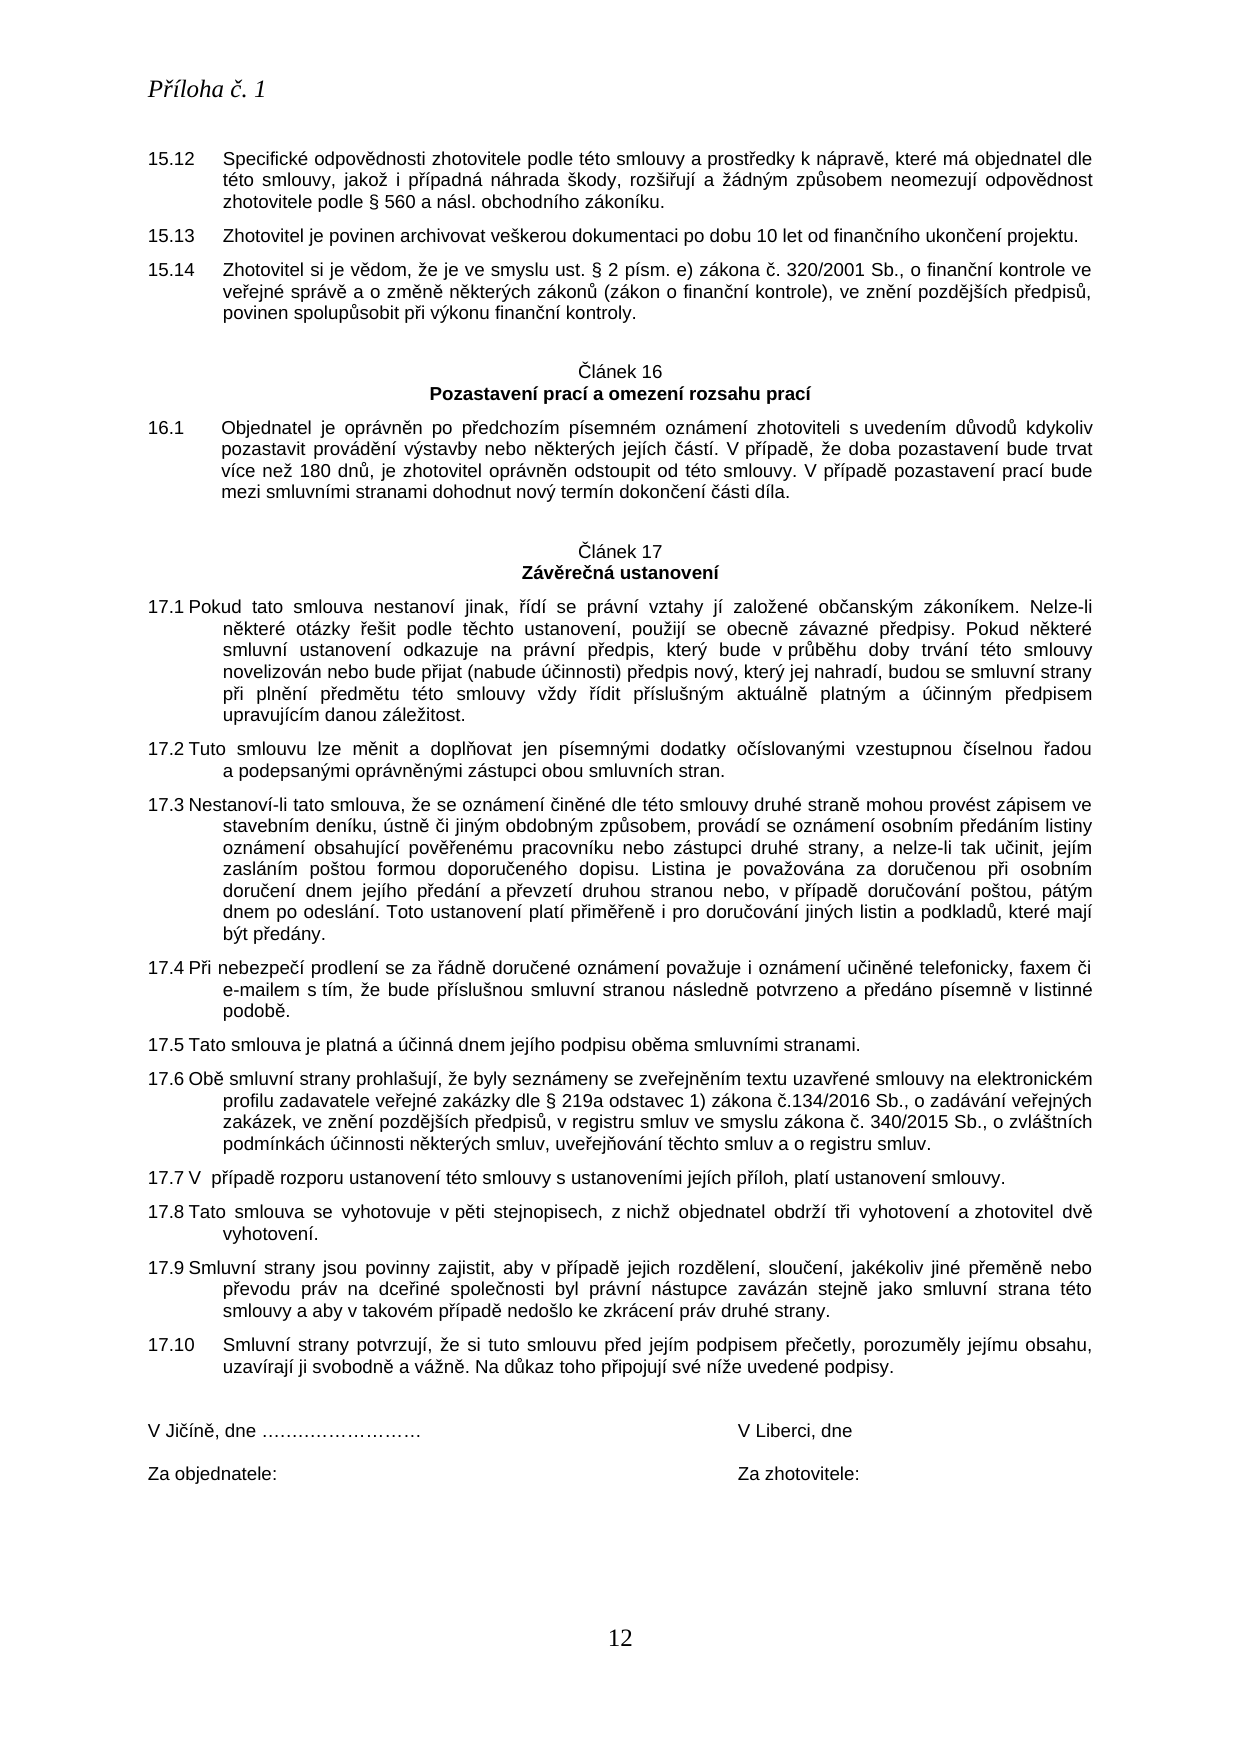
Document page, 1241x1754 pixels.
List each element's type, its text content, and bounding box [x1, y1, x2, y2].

list Tato smlouva je platná a účinná dnem jejího podpisu oběma smluvními stranami. [148, 1034, 1093, 1056]
list Smluvní strany potvrzují, že si tuto smlouvu před jejím podpisem přečetly, porozuměly jejímu obsahu, uzavírají ji svobodně a vážně. Na důkaz toho připojují své níže uvedené podpisy. [148, 1334, 1093, 1377]
list Pokud tato smlouva nestanoví jinak, řídí se právní vztahy jí založené občanským zákoníkem. Nelze-li některé otázky řešit podle těchto ustanovení, použijí se obecně závazné předpisy. Pokud některé smluvní ustanovení odkazuje na právní předpis, který bude v průběhu doby trvání této smlouvy novelizován nebo bude přijat (nabude účinnosti) předpis nový, který jej nahradí, budou se smluvní strany při plnění předmětu této smlouvy vždy řídit příslušným aktuálně platným a účinným předpisem upravujícím danou záležitost. [148, 596, 1093, 725]
list Zhotovitel si je vědom, že je ve smyslu ust. § 2 písm. e) zákona č. 320/2001 Sb., o finanční kontrole ve veřejné správě a o změně některých zákonů (zákon o finanční kontrole), ve znění pozdějších předpisů, povinen spolupůsobit při výkonu finanční kontroly. [148, 259, 1093, 323]
text Článek 16 [148, 361, 1093, 383]
list V případě rozporu ustanovení této smlouvy s ustanoveními jejích příloh, platí ustanovení smlouvy. [148, 1167, 1093, 1188]
text Za objednatele: Za zhotovitele: [148, 1463, 1043, 1485]
text V Jičíně, dne ….….……………… V Liberci, dne [148, 1420, 1043, 1442]
list Závěrečná ustanovení [148, 562, 1093, 583]
list Pozastavení prací a omezení rozsahu prací [148, 383, 1093, 404]
list Zhotovitel je povinen archivovat veškerou dokumentaci po dobu 10 let od finančního ukončení projektu. [148, 225, 1093, 246]
list 16.1 Objednatel je oprávněn po předchozím písemném oznámení zhotoviteli s uvedením důvodů kdykoliv pozastavit provádění výstavby nebo některých jejích částí. V případě, že doba pozastavení bude trvat více než 180 dnů, je zhotovitel oprávněn odstoupit od této smlouvy. V případě pozastavení prací bude mezi smluvními stranami dohodnut nový termín dokončení části díla. [148, 417, 1093, 503]
list Specifické odpovědnosti zhotovitele podle této smlouvy a prostředky k nápravě, které má objednatel dle této smlouvy, jakož i případná náhrada škody, rozšiřují a žádným způsobem neomezují odpovědnost zhotovitele podle § 560 a násl. obchodního zákoníku. [148, 148, 1093, 212]
text Článek 17 [148, 540, 1093, 562]
list Smluvní strany jsou povinny zajistit, aby v případě jejich rozdělení, sloučení, jakékoliv jiné přeměně nebo převodu práv na dceřiné společnosti byl právní nástupce zavázán stejně jako smluvní strana této smlouvy a aby v takovém případě nedošlo ke zkrácení práv druhé strany. [148, 1257, 1093, 1321]
list Tuto smlouvu lze měnit a doplňovat jen písemnými dodatky očíslovanými vzestupnou číselnou řadou a podepsanými oprávněnými zástupci obou smluvních stran. [148, 738, 1093, 781]
list Obě smluvní strany prohlašují, že byly seznámeny se zveřejněním textu uzavřené smlouvy na elektronickém profilu zadavatele veřejné zakázky dle § 219a odstavec 1) zákona č.134/2016 Sb., o zadávání veřejných zakázek, ve znění pozdějších předpisů, v registru smluv ve smyslu zákona č. 340/2015 Sb., o zvláštních podmínkách účinnosti některých smluv, uveřejňování těchto smluv a o registru smluv. [148, 1068, 1093, 1154]
list Při nebezpečí prodlení se za řádně doručené oznámení považuje i oznámení učiněné telefonicky, faxem či e-mailem s tím, že bude příslušnou smluvní stranou následně potvrzeno a předáno písemně v listinné podobě. [148, 957, 1093, 1022]
list Nestanoví-li tato smlouva, že se oznámení činěné dle této smlouvy druhé straně mohou provést zápisem ve stavebním deníku, ústně či jiným obdobným způsobem, provádí se oznámení osobním předáním listiny oznámení obsahující pověřenému pracovníku nebo zástupci druhé strany, a nelze-li tak učinit, jejím zasláním poštou formou doporučeného dopisu. Listina je považována za doručenou při osobním doručení dnem jejího předání a převzetí druhou stranou nebo, v případě doručování poštou, pátým dnem po odeslání. Toto ustanovení platí přiměřeně i pro doručování jiných listin a podkladů, které mají být předány. [148, 793, 1093, 944]
list Tato smlouva se vyhotovuje v pěti stejnopisech, z nichž objednatel obdrží tři vyhotovení a zhotovitel dvě vyhotovení. [148, 1201, 1093, 1244]
